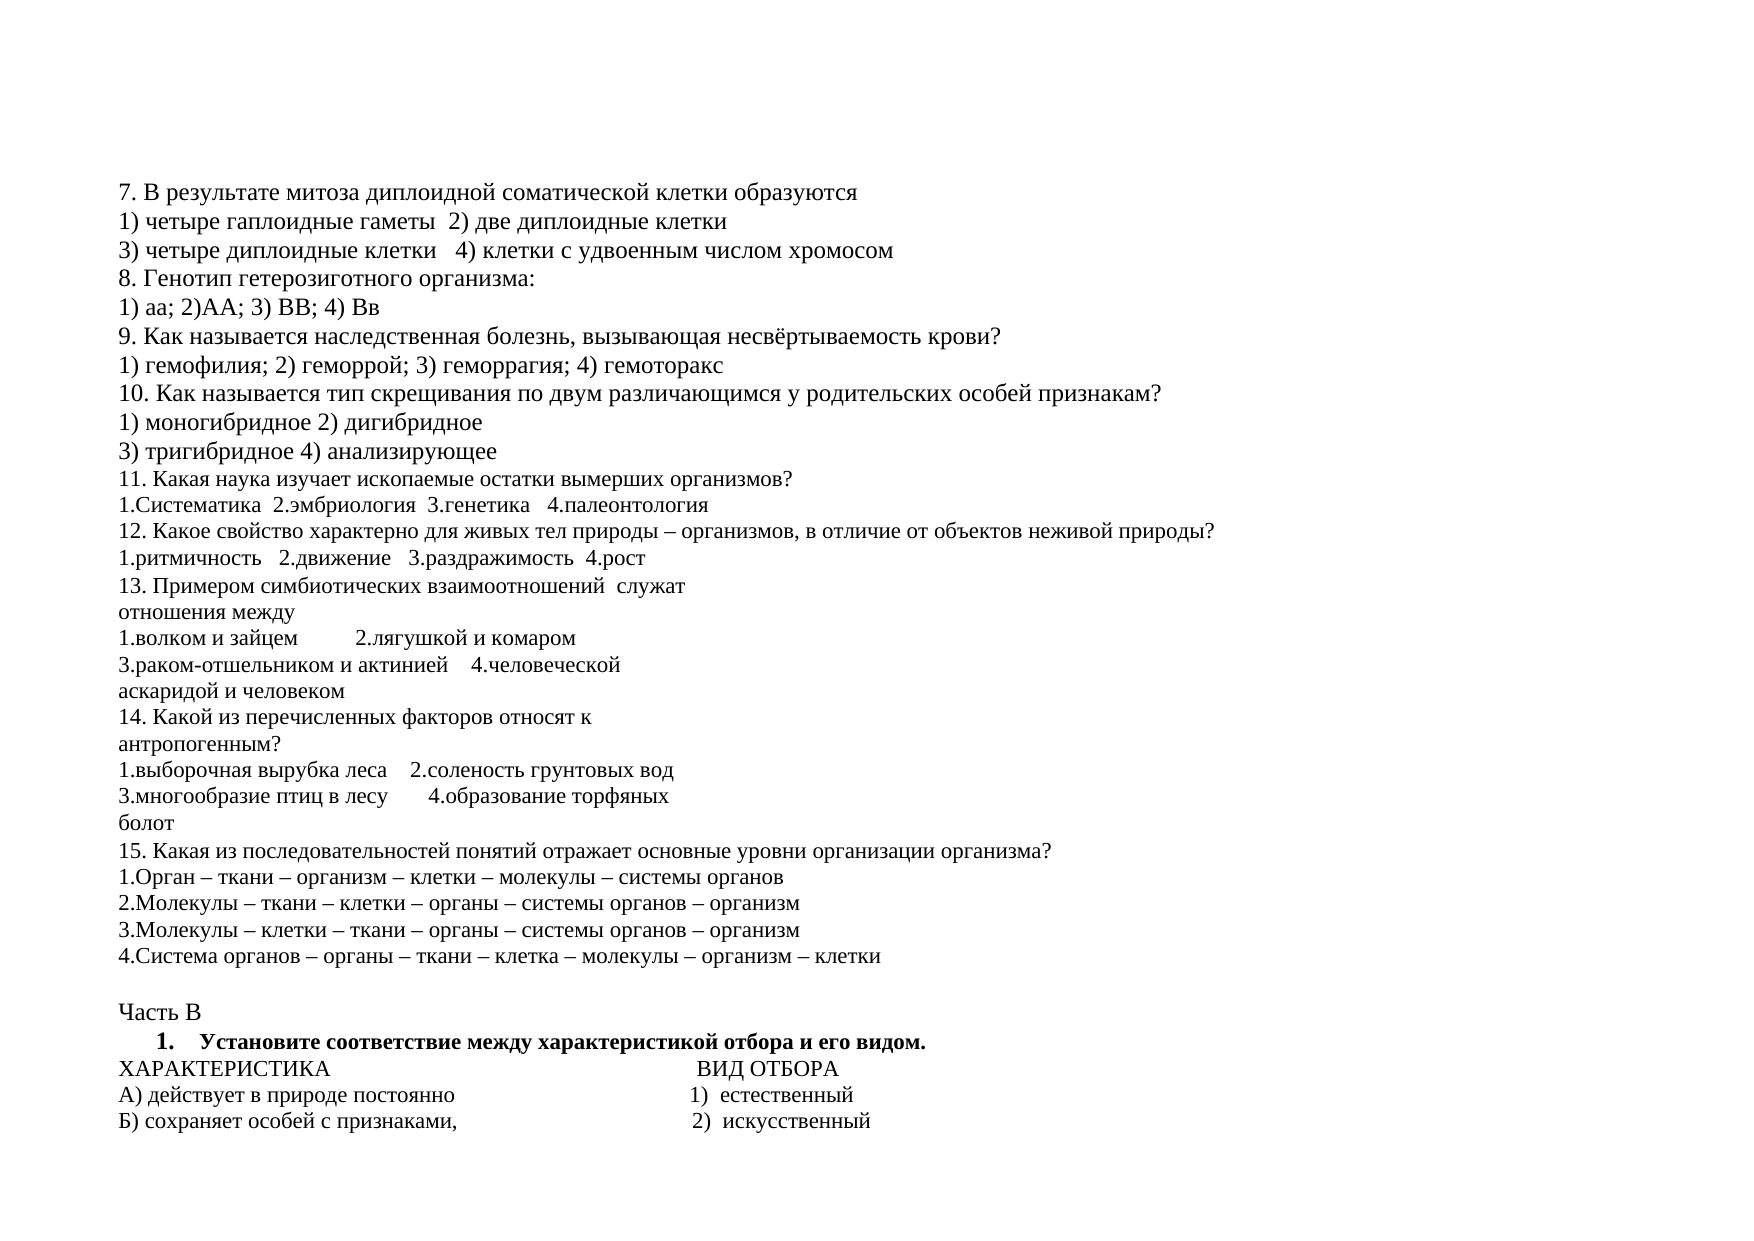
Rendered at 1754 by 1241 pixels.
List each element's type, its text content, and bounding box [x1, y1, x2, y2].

text 8. Генотип гетерозиготного организма: [118, 263, 1636, 292]
text Часть В [118, 997, 1636, 1026]
text ХАРАКТЕРИСТИКА ВИД ОТБОРА [118, 1055, 1636, 1081]
text 3.Молекулы – клетки – ткани – органы – системы органов – организм [118, 916, 1636, 942]
text 4.Система органов – органы – ткани – клетка – молекулы – организм – клетки [118, 942, 1636, 968]
text Б) сохраняет особей с признаками, 2) искусственный [118, 1107, 1636, 1134]
text 3) тригибридное 4) анализирующее [118, 436, 1636, 465]
list Установите соответствие между характеристикой отбора и его видом. [156, 1026, 1636, 1055]
text 1) гемофилия; 2) геморрой; 3) геморрагия; 4) гемоторакс [118, 350, 1636, 378]
text 2.Молекулы – ткани – клетки – органы – системы органов – организм [118, 889, 1636, 916]
text А) действует в природе постоянно 1) естественный [118, 1081, 1636, 1107]
text 11. Какая наука изучает ископаемые остатки вымерших организмов? [118, 465, 1636, 491]
text 1.Орган – ткани – организм – клетки – молекулы – системы органов [118, 863, 1636, 889]
text 1) четыре гаплоидные гаметы 2) две диплоидные клетки [118, 206, 1636, 235]
table_cell 13. Примером симбиотических взаимоотношений служат отношения между 1.волком и зайцем 2.лягушкой и комаром 3.раком-отшельником и актинией 4.человеческой аскаридой и человеком 14. Какой из перечисленных факторов относят к антропогенным? 1.выборочная вырубка леса 2.соленость грунтовых вод 3.многообразие птиц в лесу 4.образование торфяных болот [117, 570, 707, 837]
text 10. Как называется тип скрещивания по двум различающимся у родительских особей признакам? [118, 378, 1636, 407]
text 3) четыре диплоидные клетки 4) клетки с удвоенным числом хромосом [118, 235, 1636, 263]
text 12. Какое свойство характерно для живых тел природы – организмов, в отличие от объектов неживой природы? [118, 517, 1636, 544]
text 1) аа; 2)АА; 3) ВВ; 4) Вв [118, 292, 1636, 321]
text 7. В результате митоза диплоидной соматической клетки образуются [118, 177, 1636, 206]
text 1.Систематика 2.эмбриология 3.генетика 4.палеонтология [118, 491, 1636, 517]
text 1.ритмичность 2.движение 3.раздражимость 4.рост [118, 544, 1636, 570]
text 15. Какая из последовательностей понятий отражает основные уровни организации организма? [118, 837, 1636, 863]
text 9. Как называется наследственная болезнь, вызывающая несвёртываемость крови? [118, 321, 1636, 350]
text 1) моногибридное 2) дигибридное [118, 407, 1636, 436]
